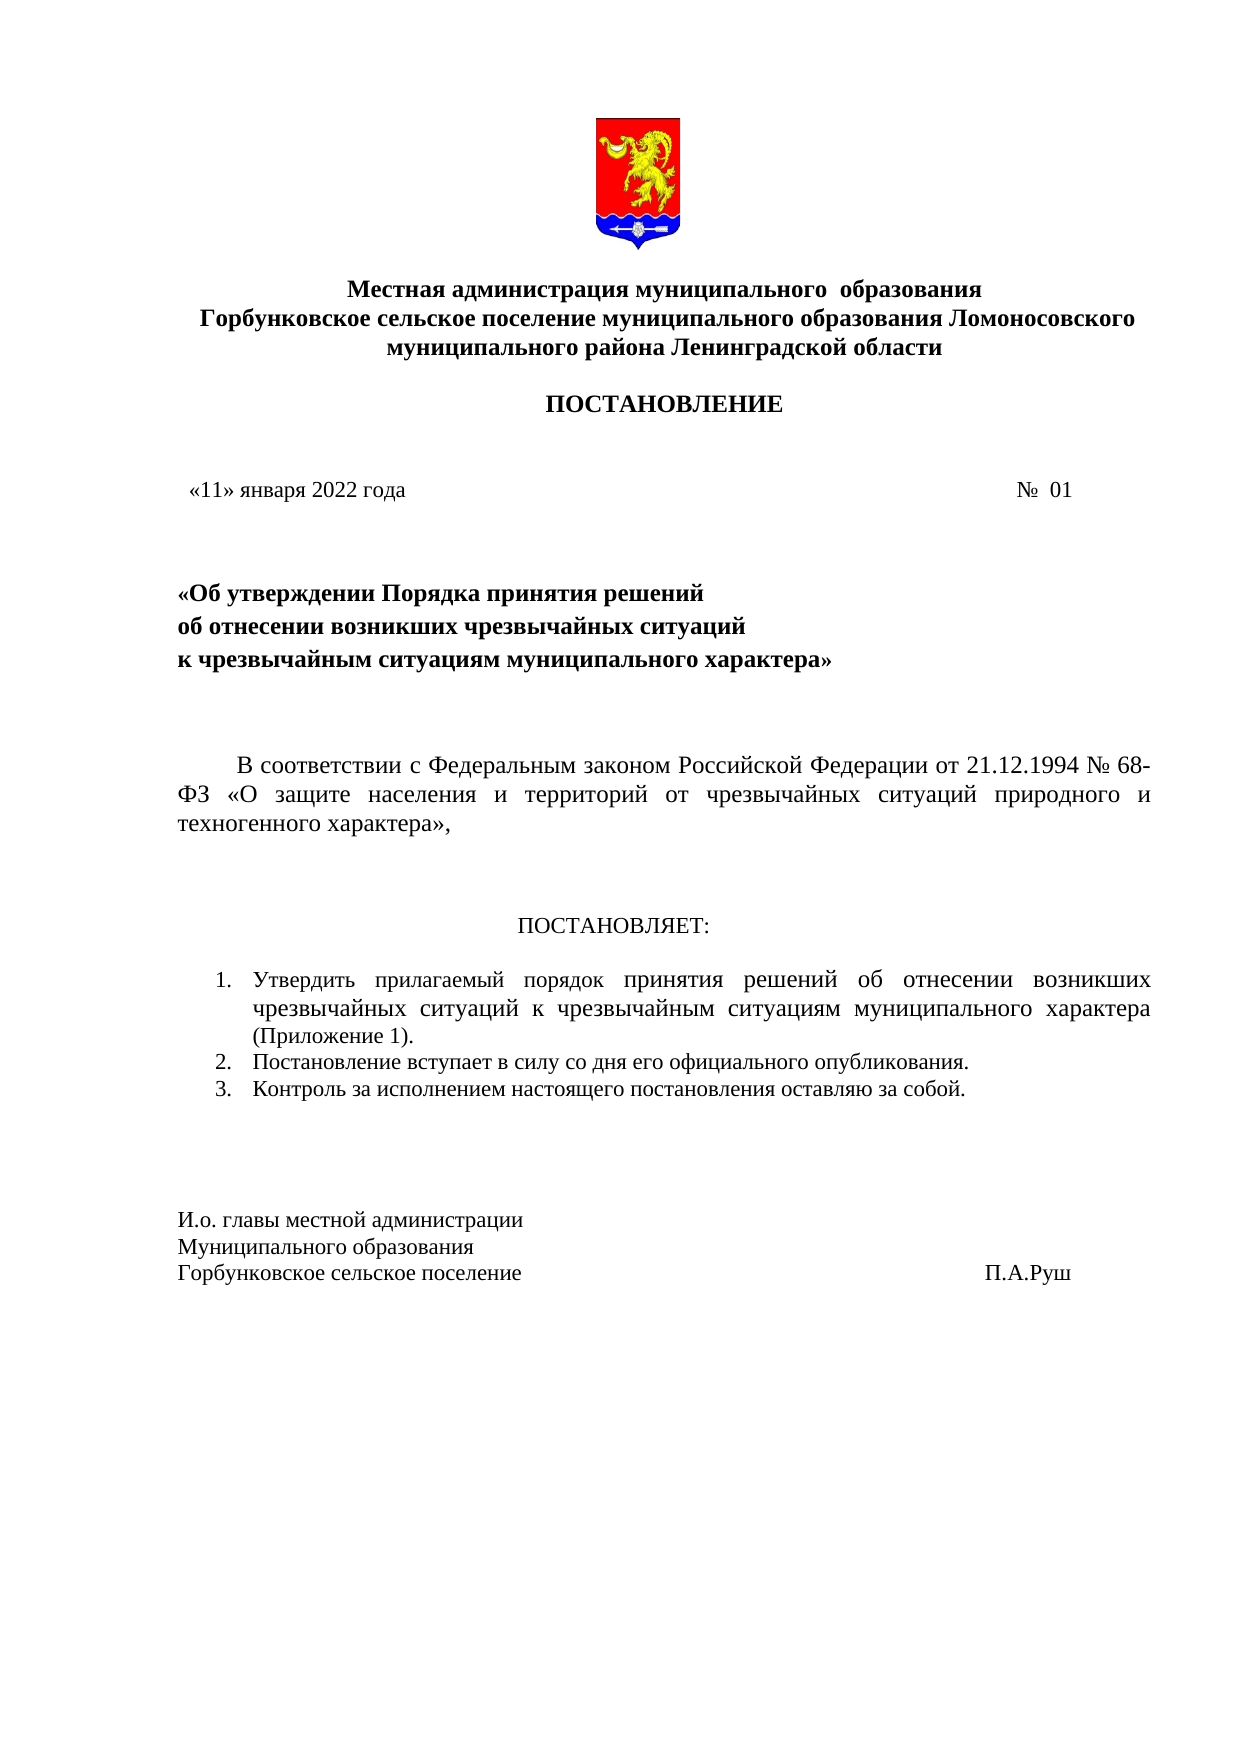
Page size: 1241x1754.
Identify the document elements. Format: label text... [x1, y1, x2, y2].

table_header «11» января 2022 года [177, 476, 665, 527]
text Горбунковское сельское поселение П.А.Руш [177, 1259, 1152, 1286]
text «Об утверждении Порядка принятия решений [177, 578, 1152, 607]
text Муниципального образования [177, 1233, 1152, 1259]
list Постановление вступает в силу со дня его официального опубликования. [215, 1048, 1152, 1075]
text об отнесении возникших чрезвычайных ситуаций [177, 611, 1152, 639]
text Горбунковское сельское поселение муниципального образования Ломоносовского муниципального района Ленинградской области [177, 303, 1152, 361]
text ПОСТАНОВЛЯЕТ: [177, 912, 1152, 938]
text В соответствии с Федеральным законом Российской Федерации от 21.12.1994 № 68-ФЗ «О защите населения и территорий от чрезвычайных ситуаций природного и техногенного характера», [177, 750, 1152, 837]
text ПОСТАНОВЛЕНИЕ [177, 389, 1152, 418]
list Утвердить прилагаемый порядок принятия решений об отнесении возникших чрезвычайных ситуаций к чрезвычайным ситуациям муниципального характера (Приложение 1). [215, 964, 1152, 1048]
picture [596, 118, 681, 250]
list Контроль за исполнением настоящего постановления оставляю за собой. [215, 1075, 1152, 1101]
text И.о. главы местной администрации [177, 1207, 1152, 1233]
text к чрезвычайным ситуациям муниципального характера» [177, 644, 1152, 673]
table_header № 01 [665, 476, 1152, 527]
text Местная администрация муниципального образования [177, 274, 1152, 303]
